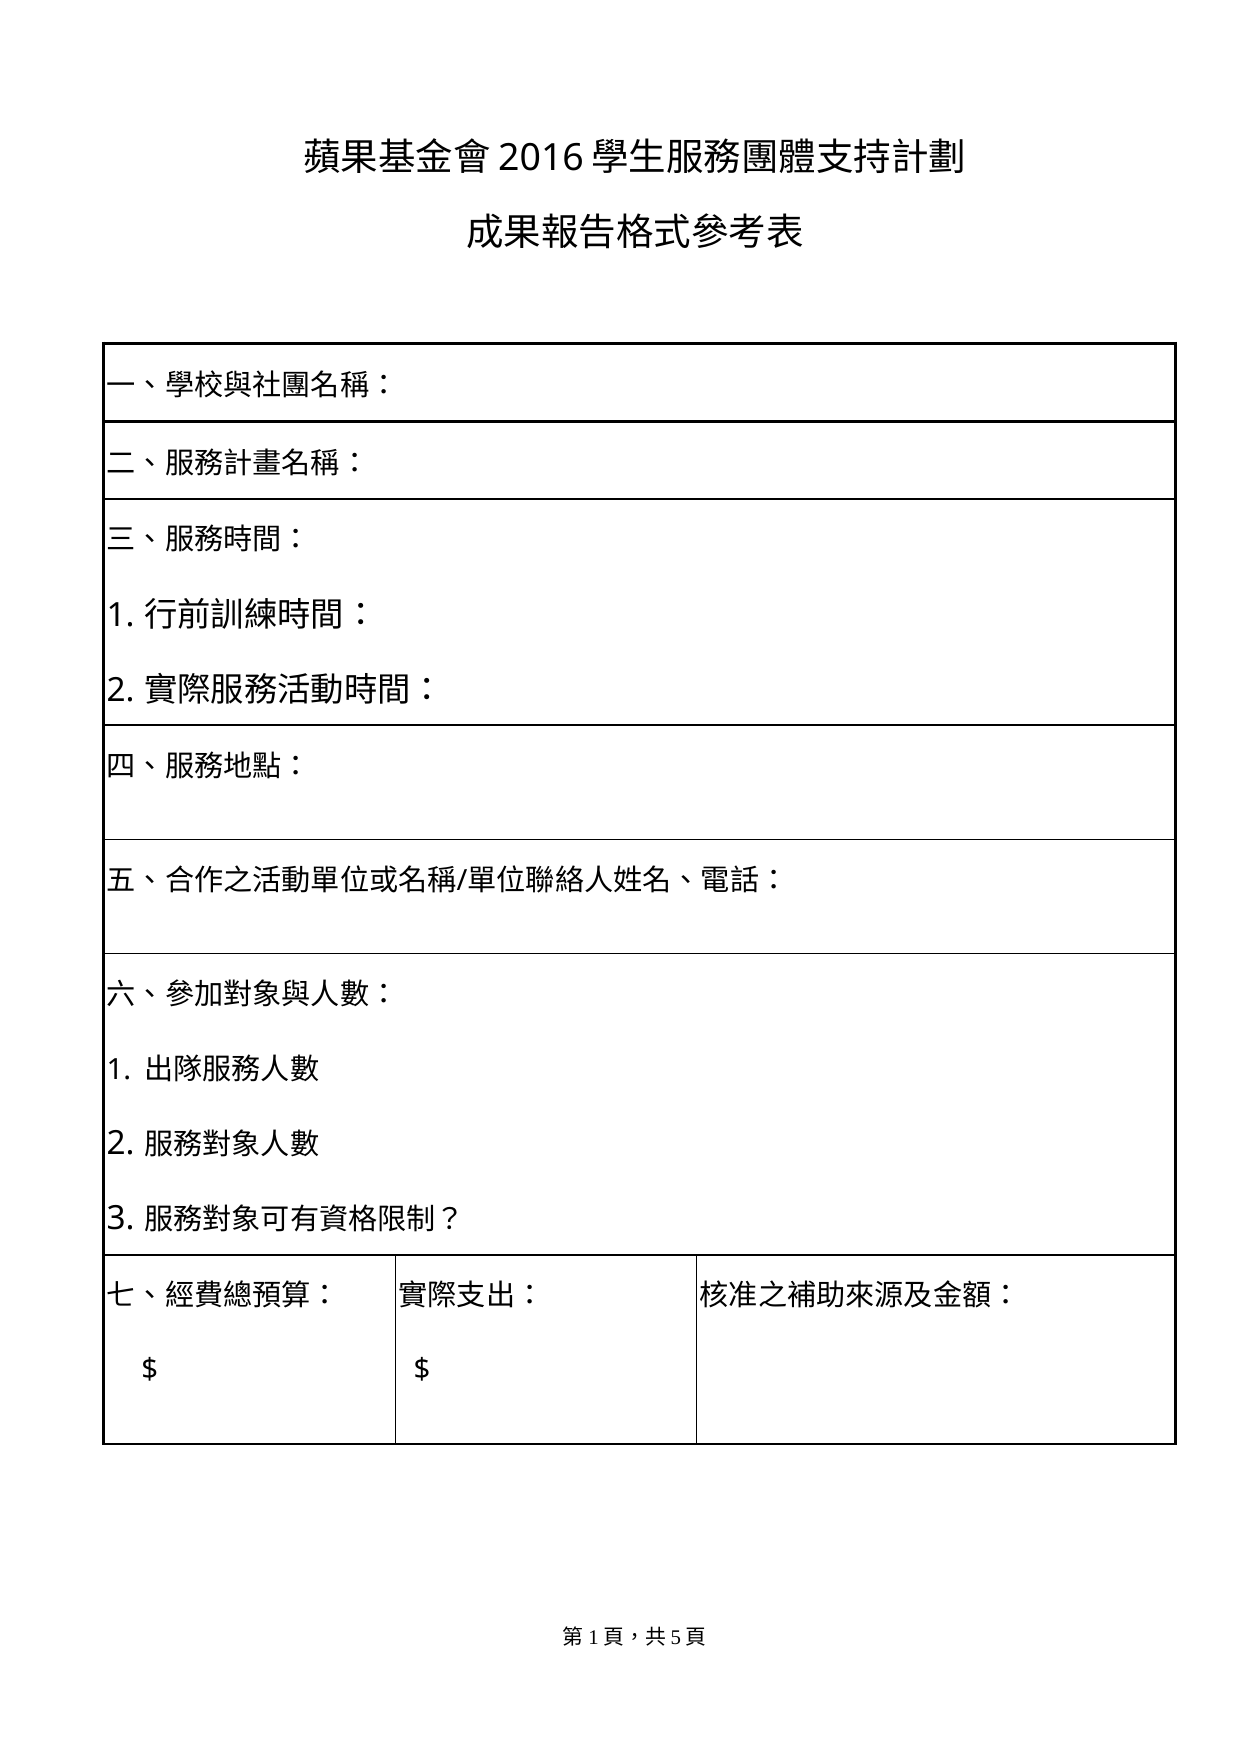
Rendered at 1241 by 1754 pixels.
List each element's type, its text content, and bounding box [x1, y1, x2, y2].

table_cell 二、服務計畫名稱： [105, 423, 1174, 498]
table_cell 實際支出： $ [396, 1256, 696, 1443]
table_header 一、學校與社團名稱： [105, 345, 1174, 420]
table_cell 六、參加對象與人數： 出隊服務人數 服務對象人數 服務對象可有資格限制？ [105, 954, 1174, 1254]
table_cell 核准之補助來源及金額： [697, 1256, 1174, 1443]
table_cell 三、服務時間： 行前訓練時間： 實際服務活動時間： [105, 500, 1174, 724]
table_cell 五、合作之活動單位或名稱/單位聯絡人姓名、電話： [105, 840, 1174, 952]
text 成果報告格式參考表 [106, 192, 1162, 267]
text 蘋果基金會2016學生服務團體支持計劃 [106, 117, 1162, 192]
table_cell 四、服務地點： [105, 726, 1174, 838]
table_cell 七、經費總預算： $ [105, 1256, 395, 1443]
